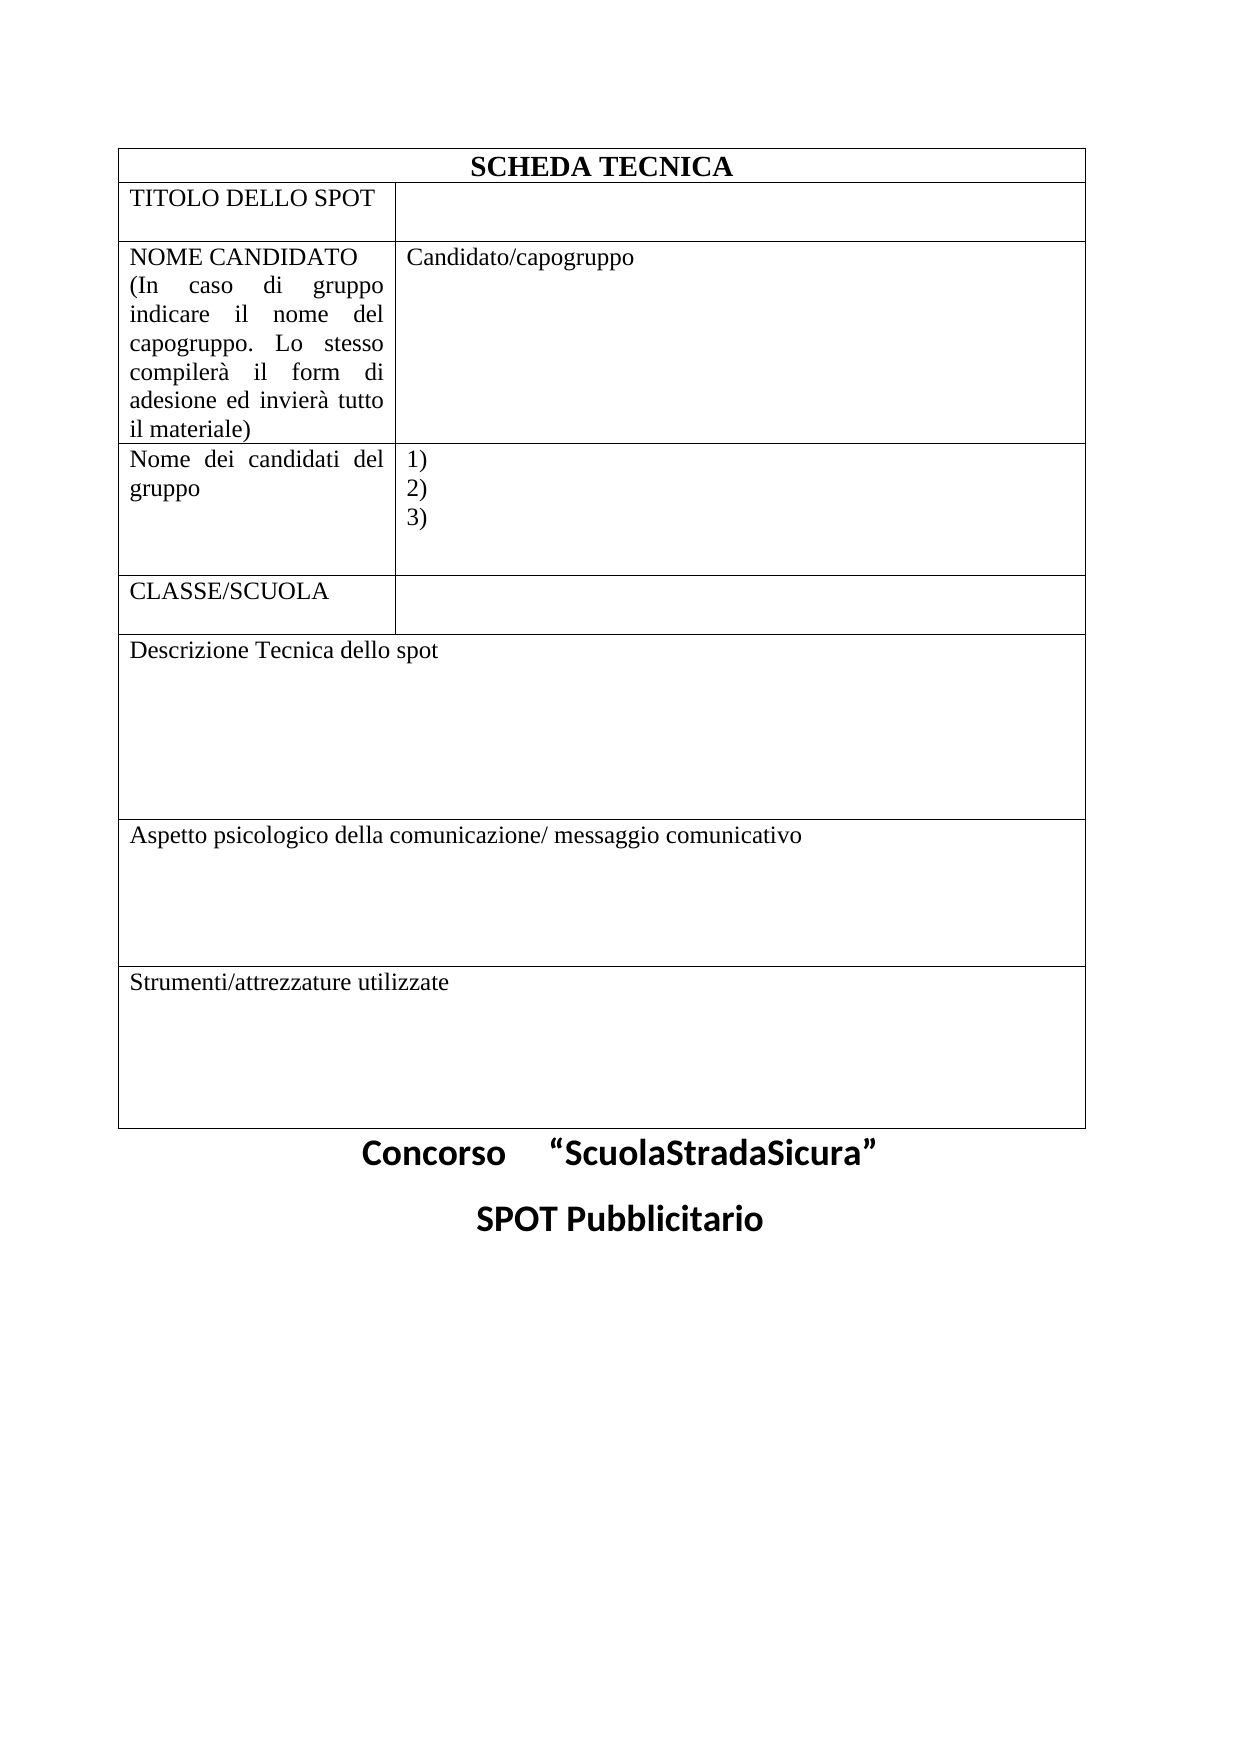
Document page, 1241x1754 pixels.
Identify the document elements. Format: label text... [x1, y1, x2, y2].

table_cell TITOLO DELLO SPOT [119, 183, 395, 241]
table_cell 1) 2) 3) [396, 444, 1085, 575]
table_cell CLASSE/SCUOLA [119, 576, 395, 634]
table_header SCHEDA TECNICA [119, 149, 1085, 182]
table_cell Nome dei candidati del gruppo [119, 444, 395, 575]
table_cell [396, 183, 1085, 241]
text SPOT Pubblicitario [118, 1194, 1122, 1240]
table_cell Descrizione Tecnica dello spot [119, 635, 1085, 819]
text Concorso “ScuolaStradaSicura” [118, 1128, 1122, 1174]
table_cell Aspetto psicologico della comunicazione/ messaggio comunicativo [119, 820, 1085, 966]
table_cell Strumenti/attrezzature utilizzate [119, 967, 1085, 1127]
table_cell Candidato/capogruppo [396, 242, 1085, 443]
table_cell NOME CANDIDATO (In caso di gruppo indicare il nome del capogruppo. Lo stesso compilerà il form di adesione ed invierà tutto il materiale) [119, 242, 395, 443]
table_cell [396, 576, 1085, 634]
